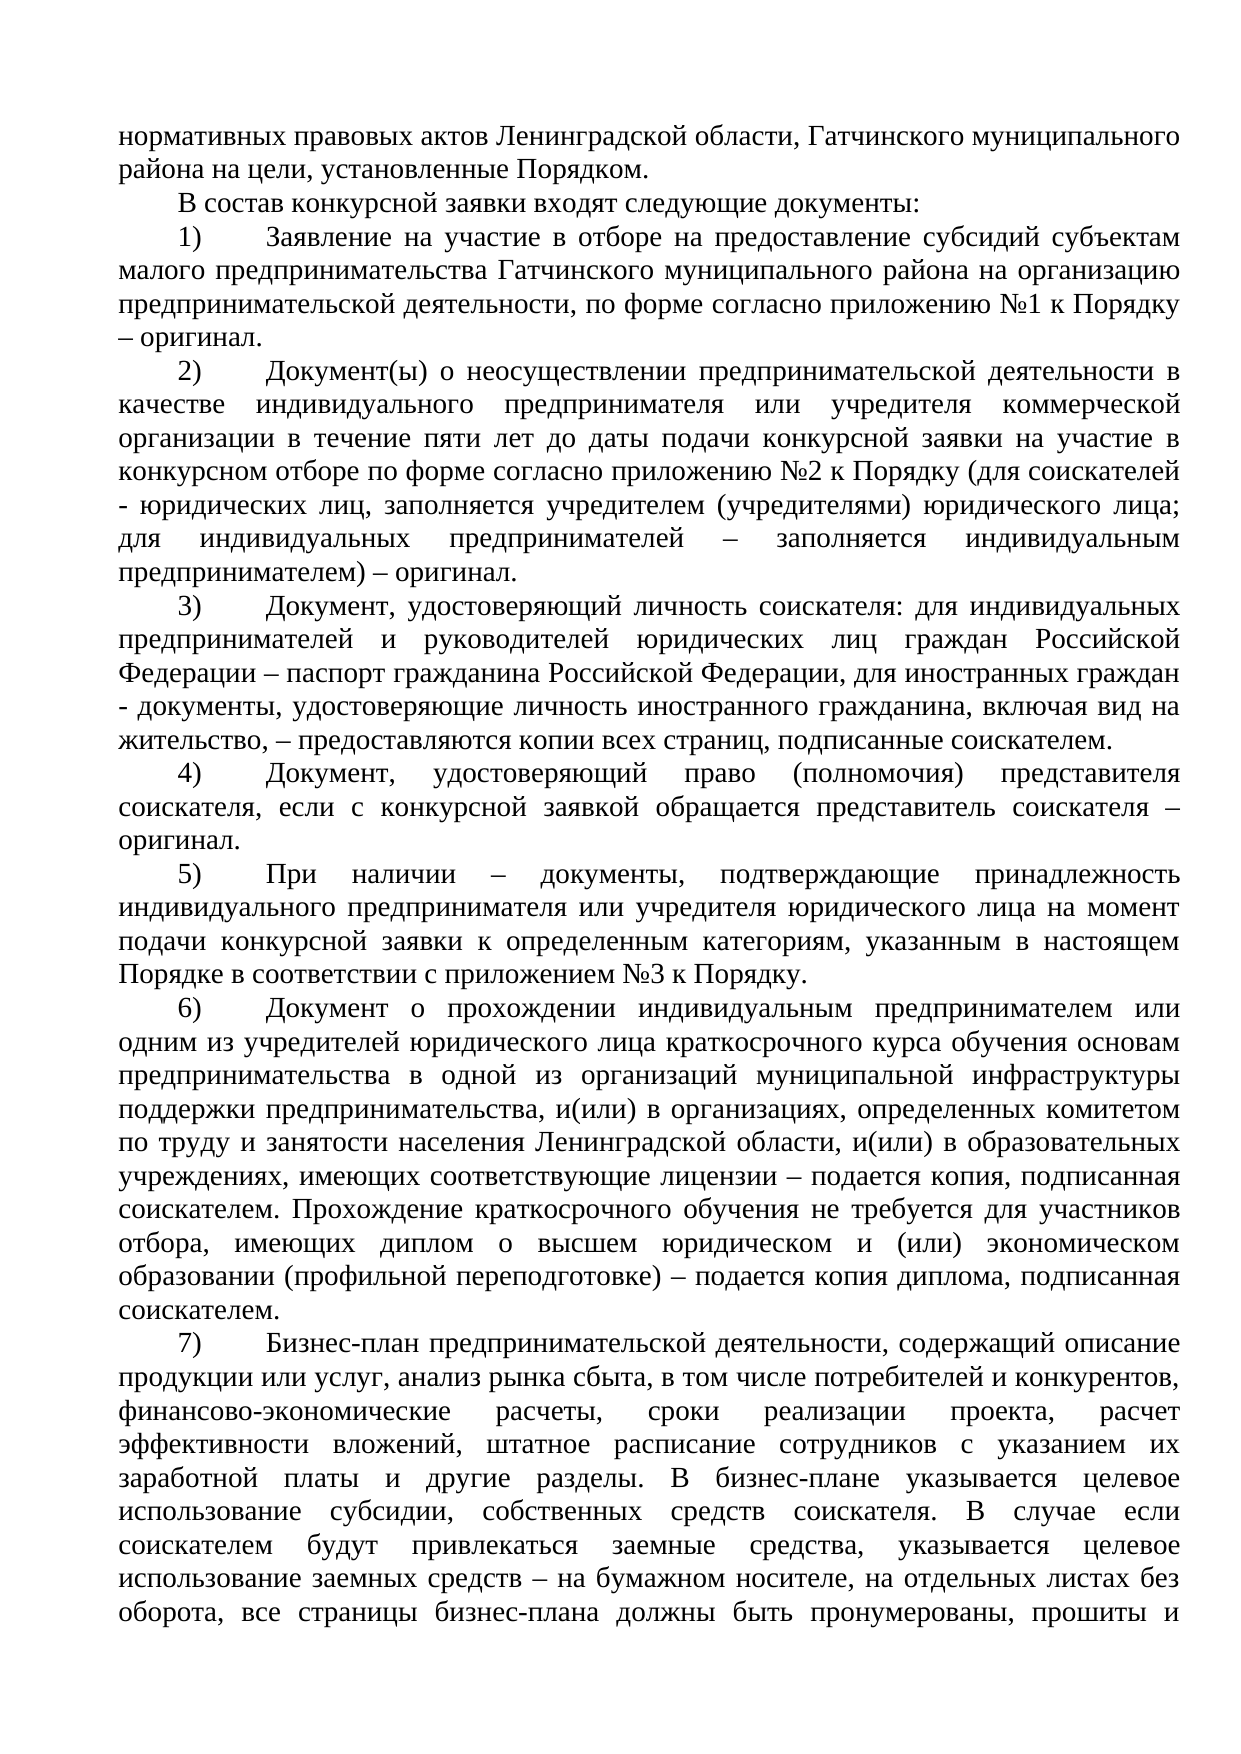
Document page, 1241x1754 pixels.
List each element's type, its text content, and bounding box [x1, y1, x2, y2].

text 6) Документ о прохождении индивидуальным предпринимателем или одним из учредителей юридического лица краткосрочного курса обучения основам предпринимательства в одной из организаций муниципальной инфраструктуры поддержки предпринимательства, и(или) в организациях, определенных комитетом по труду и занятости населения Ленинградской области, и(или) в образовательных учреждениях, имеющих соответствующие лицензии – подается копия, подписанная соискателем. Прохождение краткосрочного обучения не требуется для участников отбора, имеющих диплом о высшем юридическом и (или) экономическом образовании (профильной переподготовке) – подается копия диплома, подписанная соискателем. [118, 990, 1181, 1326]
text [118, 1326, 1181, 1627]
text 3) Документ, удостоверяющий личность соискателя: для индивидуальных предпринимателей и руководителей юридических лиц граждан Российской Федерации – паспорт гражданина Российской Федерации, для иностранных граждан - документы, удостоверяющие личность иностранного гражданина, включая вид на жительство, – предоставляются копии всех страниц, подписанные соискателем. [118, 588, 1181, 755]
text 4) Документ, удостоверяющий право (полномочия) представителя соискателя, если с конкурсной заявкой обращается представитель соискателя – оригинал. [118, 755, 1181, 856]
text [118, 118, 1181, 185]
text В состав конкурсной заявки входят следующие документы: [177, 185, 1181, 219]
text 5) При наличии – документы, подтверждающие принадлежность индивидуального предпринимателя или учредителя юридического лица на момент подачи конкурсной заявки к определенным категориям, указанным в настоящем Порядке в соответствии с приложением №3 к Порядку. [118, 856, 1181, 990]
text 2) Документ(ы) о неосуществлении предпринимательской деятельности в качестве индивидуального предпринимателя или учредителя коммерческой организации в течение пяти лет до даты подачи конкурсной заявки на участие в конкурсном отборе по форме согласно приложению №2 к Порядку (для соискателей - юридических лиц, заполняется учредителем (учредителями) юридического лица; для индивидуальных предпринимателей – заполняется индивидуальным предпринимателем) – оригинал. [118, 353, 1181, 588]
text 1) Заявление на участие в отборе на предоставление субсидий субъектам малого предпринимательства Гатчинского муниципального района на организацию предпринимательской деятельности, по форме согласно приложению №1 к Порядку – оригинал. [118, 219, 1181, 353]
